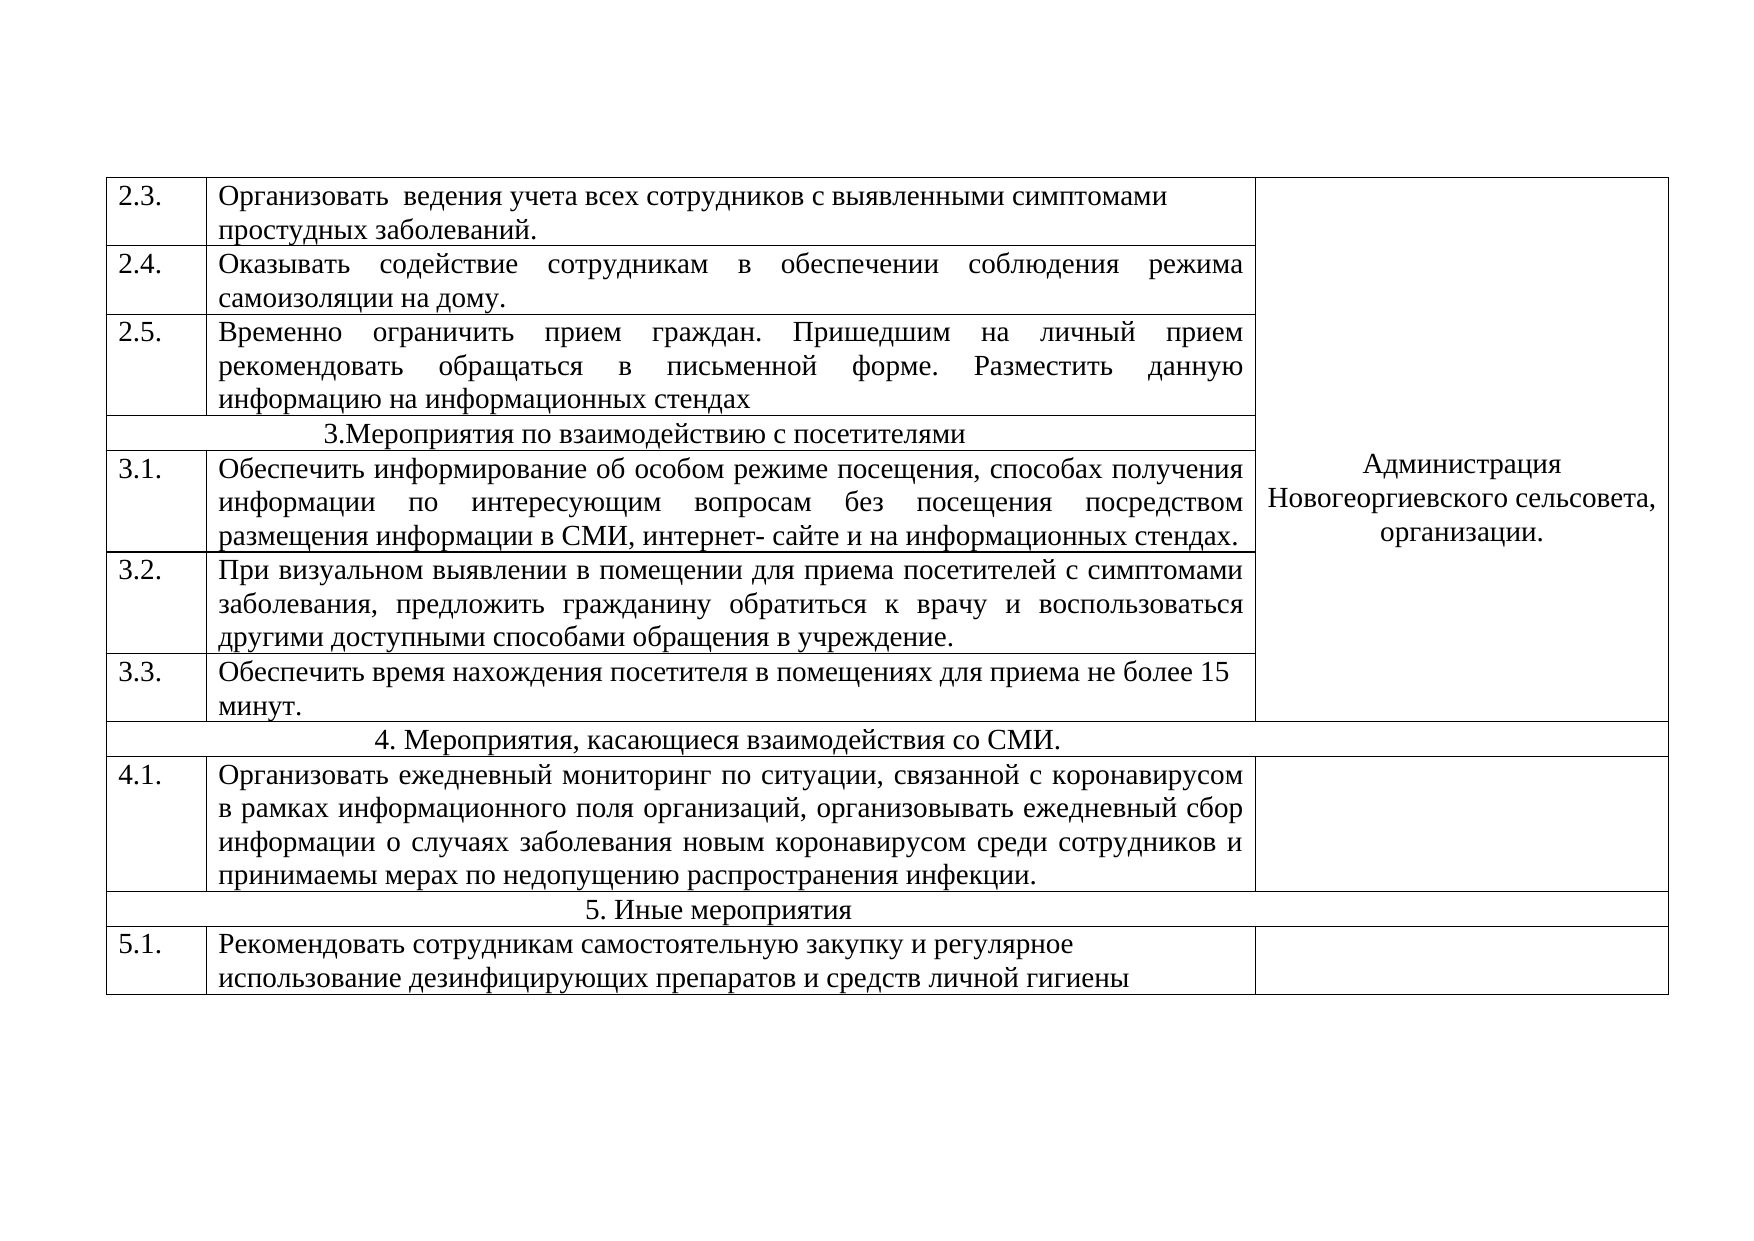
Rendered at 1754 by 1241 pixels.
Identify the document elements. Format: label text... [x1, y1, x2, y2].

table_cell Обеспечить время нахождения посетителя в помещениях для приема не более 15 минут. [207, 654, 1255, 721]
table_cell Временно ограничить прием граждан. Пришедшим на личный прием рекомендовать обращаться в письменной форме. Разместить данную информацию на информационных стендах [207, 315, 1255, 415]
table_cell [1255, 722, 1668, 756]
table_cell При визуальном выявлении в помещении для приема посетителей с симптомами заболевания, предложить гражданину обратиться к врачу и воспользоваться другими доступными способами обращения в учреждение. [207, 553, 1255, 653]
table_cell 3.3. [107, 654, 206, 721]
table_cell 2.3. [107, 178, 206, 245]
table_cell Организовать ежедневный мониторинг по ситуации, связанной с коронавирусом в рамках информационного поля организаций, организовывать ежедневный сбор информации о случаях заболевания новым коронавирусом среди сотрудников и принимаемы мерах по недопущению распространения инфекции. [207, 757, 1255, 891]
table_cell 4. Мероприятия, касающиеся взаимодействия со СМИ. [107, 722, 1255, 756]
table_cell 3.2. [107, 553, 206, 653]
table_cell Обеспечить информирование об особом режиме посещения, способах получения информации по интересующим вопросам без посещения посредством размещения информации в СМИ, интернет- сайте и на информационных стендах. [207, 451, 1255, 551]
table_cell 5.1. [107, 927, 206, 994]
table_cell Оказывать содействие сотрудникам в обеспечении соблюдения режима самоизоляции на дому. [207, 246, 1255, 313]
table_cell 2.4. [107, 246, 206, 313]
table_cell 3.Мероприятия по взаимодействию с посетителями [107, 416, 1255, 450]
table_cell [1256, 757, 1668, 891]
table_cell [1256, 927, 1668, 994]
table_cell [1256, 178, 1668, 721]
table_cell Организовать ведения учета всех сотрудников с выявленными симптомами простудных заболеваний. [207, 178, 1255, 245]
table_cell Рекомендовать сотрудникам самостоятельную закупку и регулярное использование дезинфицирующих препаратов и средств личной гигиены [207, 927, 1255, 994]
table_cell 4.1. [107, 757, 206, 891]
table_cell 2.5. [107, 315, 206, 415]
table_cell 5. Иные мероприятия [107, 892, 1668, 926]
table_cell 3.1. [107, 451, 206, 551]
